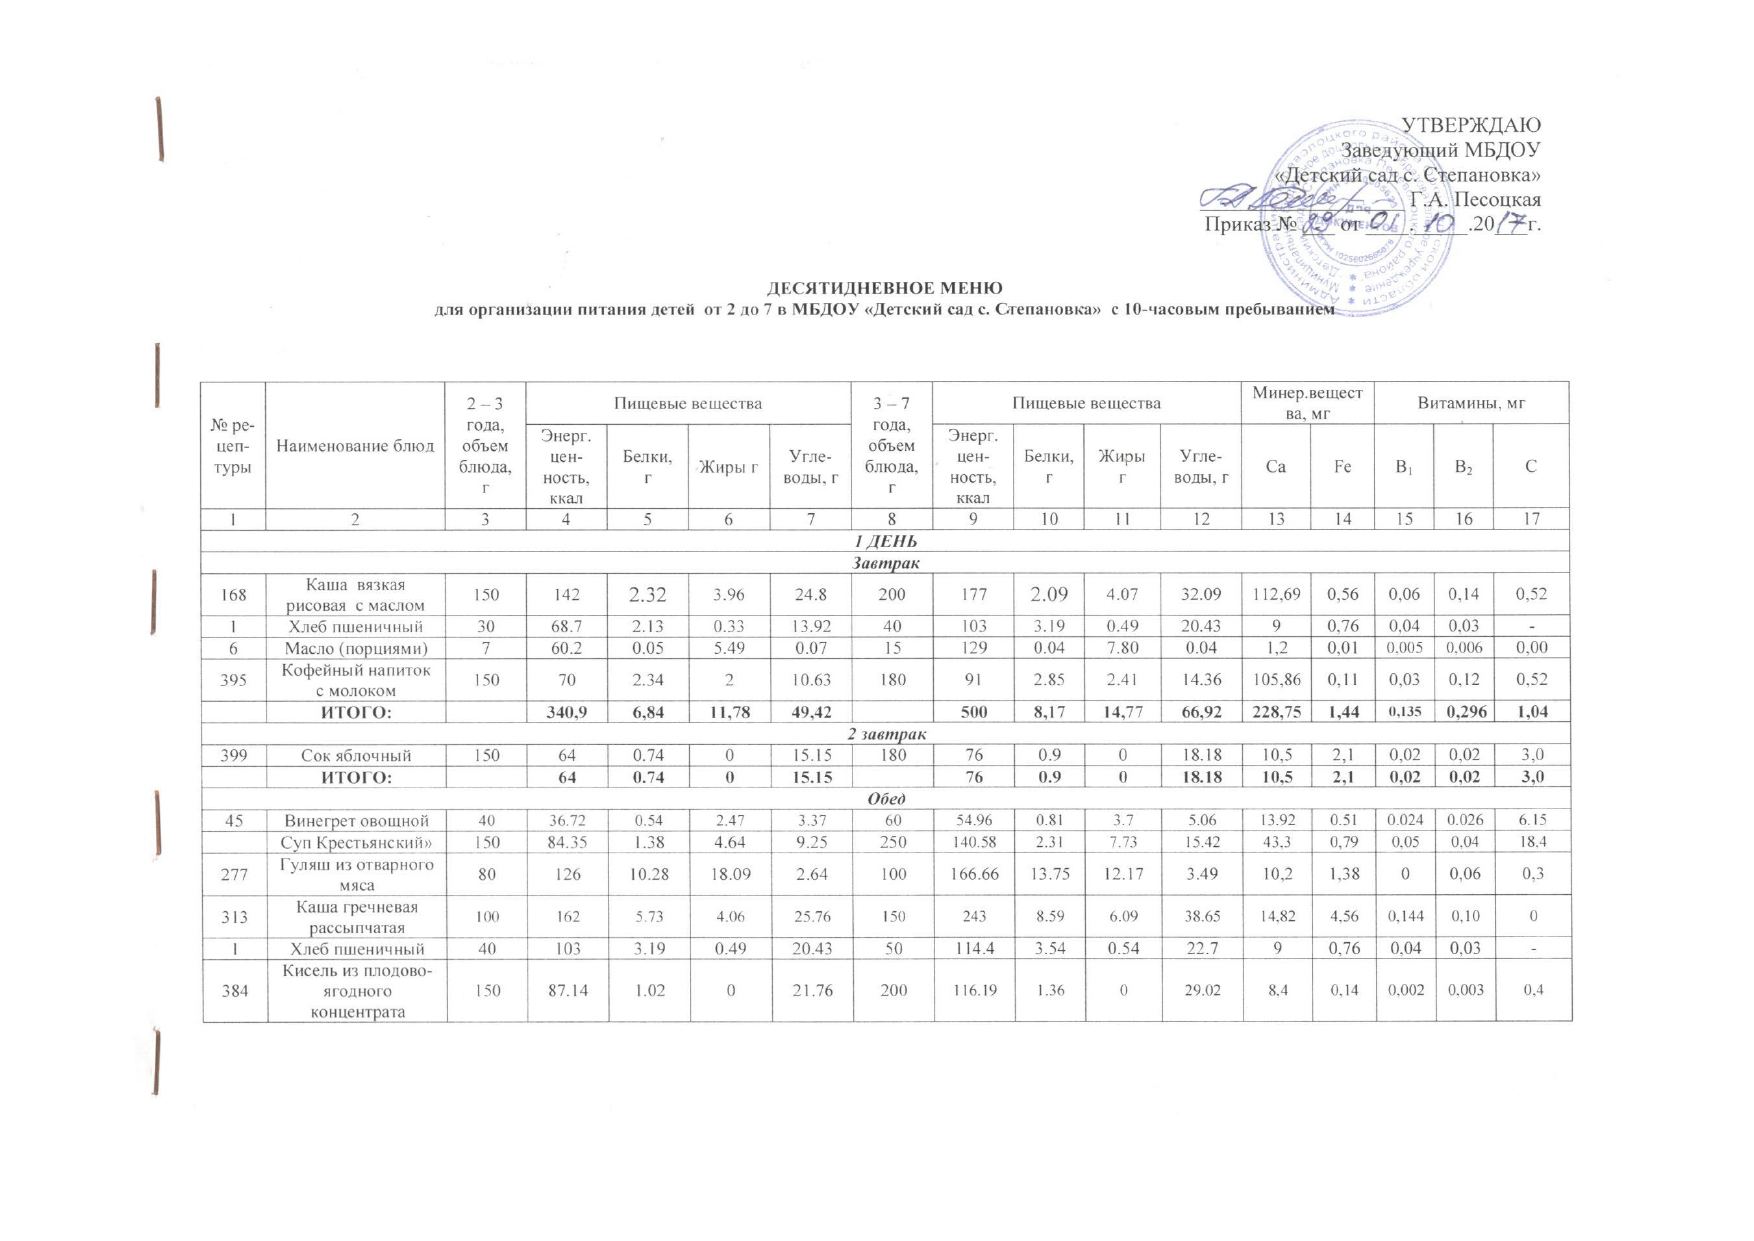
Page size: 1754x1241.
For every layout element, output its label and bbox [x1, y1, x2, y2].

picture [118, 59, 1636, 1117]
